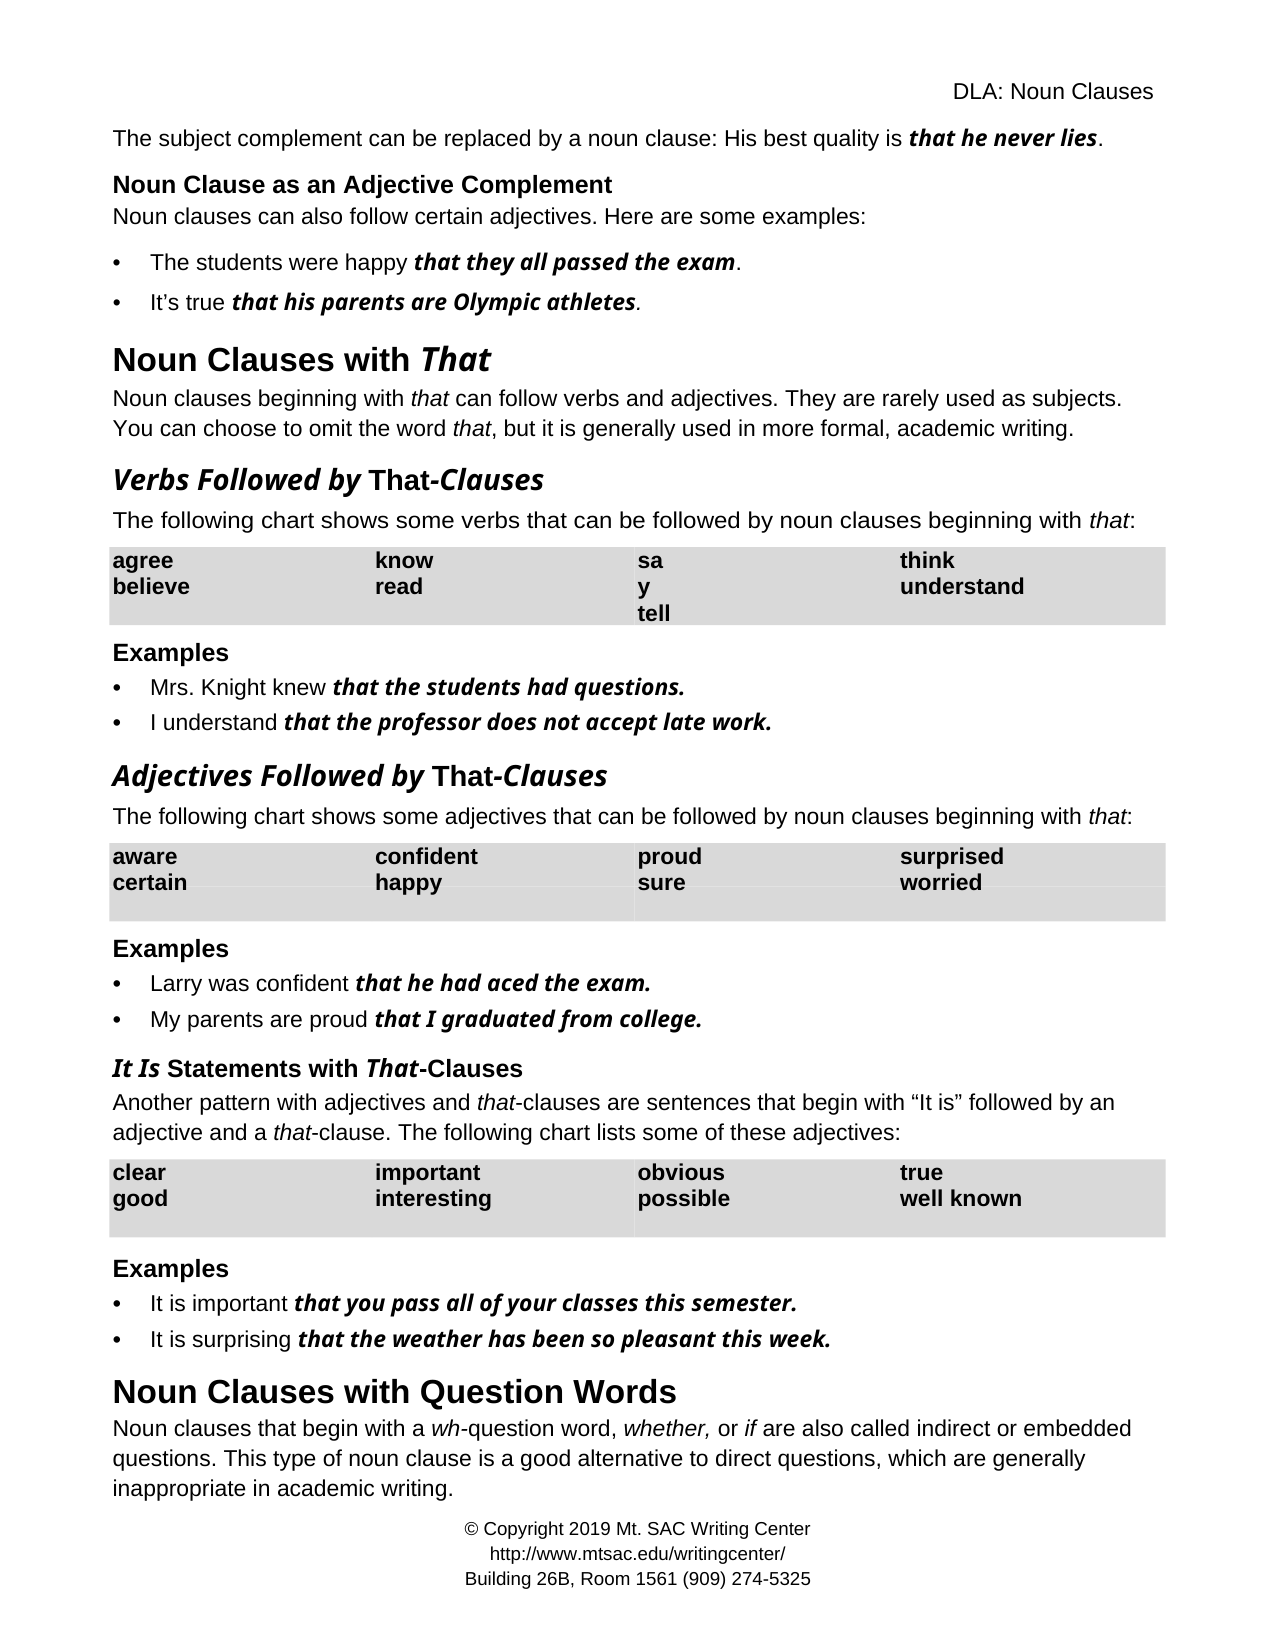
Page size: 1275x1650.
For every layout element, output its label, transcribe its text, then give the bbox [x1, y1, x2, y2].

list The students were happy that they all passed the exam. [112, 246, 1194, 277]
subtitle Noun Clauses with That [112, 336, 1194, 381]
list I understand that the professor does not accept late work. [112, 706, 1194, 738]
list It is surprising that the weather has been so pleasant this week. [112, 1322, 1194, 1354]
list Larry was confident that he had aced the exam. [112, 967, 1194, 998]
subtitle Examples [112, 842, 1194, 963]
text The subject complement can be replaced by a noun clause: His best quality is that he never lies. [112, 122, 1194, 153]
subtitle Verbs Followed by That-Clauses [112, 459, 1194, 498]
text Another pattern with adjectives and that-clauses are sentences that begin with “It is” followed by an adjective and a that-clause. The following chart lists some of these adjectives: [112, 1089, 1160, 1146]
text It Is Statements with That-Clauses [112, 1051, 1194, 1085]
text The following chart shows some adjectives that can be followed by noun clauses beginning with that: [112, 803, 1194, 830]
subtitle Noun Clauses with Question Words [112, 1372, 1194, 1411]
text The following chart shows some verbs that can be followed by noun clauses beginning with that: [112, 507, 1194, 533]
subtitle Examples [112, 1162, 1194, 1283]
list My parents are proud that I graduated from college. [112, 1002, 1194, 1034]
text Noun clauses can also follow certain adjectives. Here are some examples: [112, 203, 1194, 229]
text Noun clauses that begin with a wh-question word, whether, or if are also called indirect or embedded questions. This type of noun clause is a good alternative to direct questions, which are generally inappropriate in academic writing. [112, 1415, 1160, 1502]
subtitle Noun Clause as an Adjective Complement [112, 170, 1194, 199]
subtitle Examples [112, 546, 1194, 667]
list It is important that you pass all of your classes this semester. [112, 1287, 1194, 1318]
text Noun clauses beginning with that can follow verbs and adjectives. They are rarely used as subjects. You can choose to omit the word that, but it is generally used in more formal, academic writing. [112, 385, 1160, 442]
subtitle Adjectives Followed by That-Clauses [112, 755, 1194, 795]
list It’s true that his parents are Olympic athletes. [112, 286, 1194, 317]
list Mrs. Knight knew that the students had questions. [112, 671, 1194, 702]
